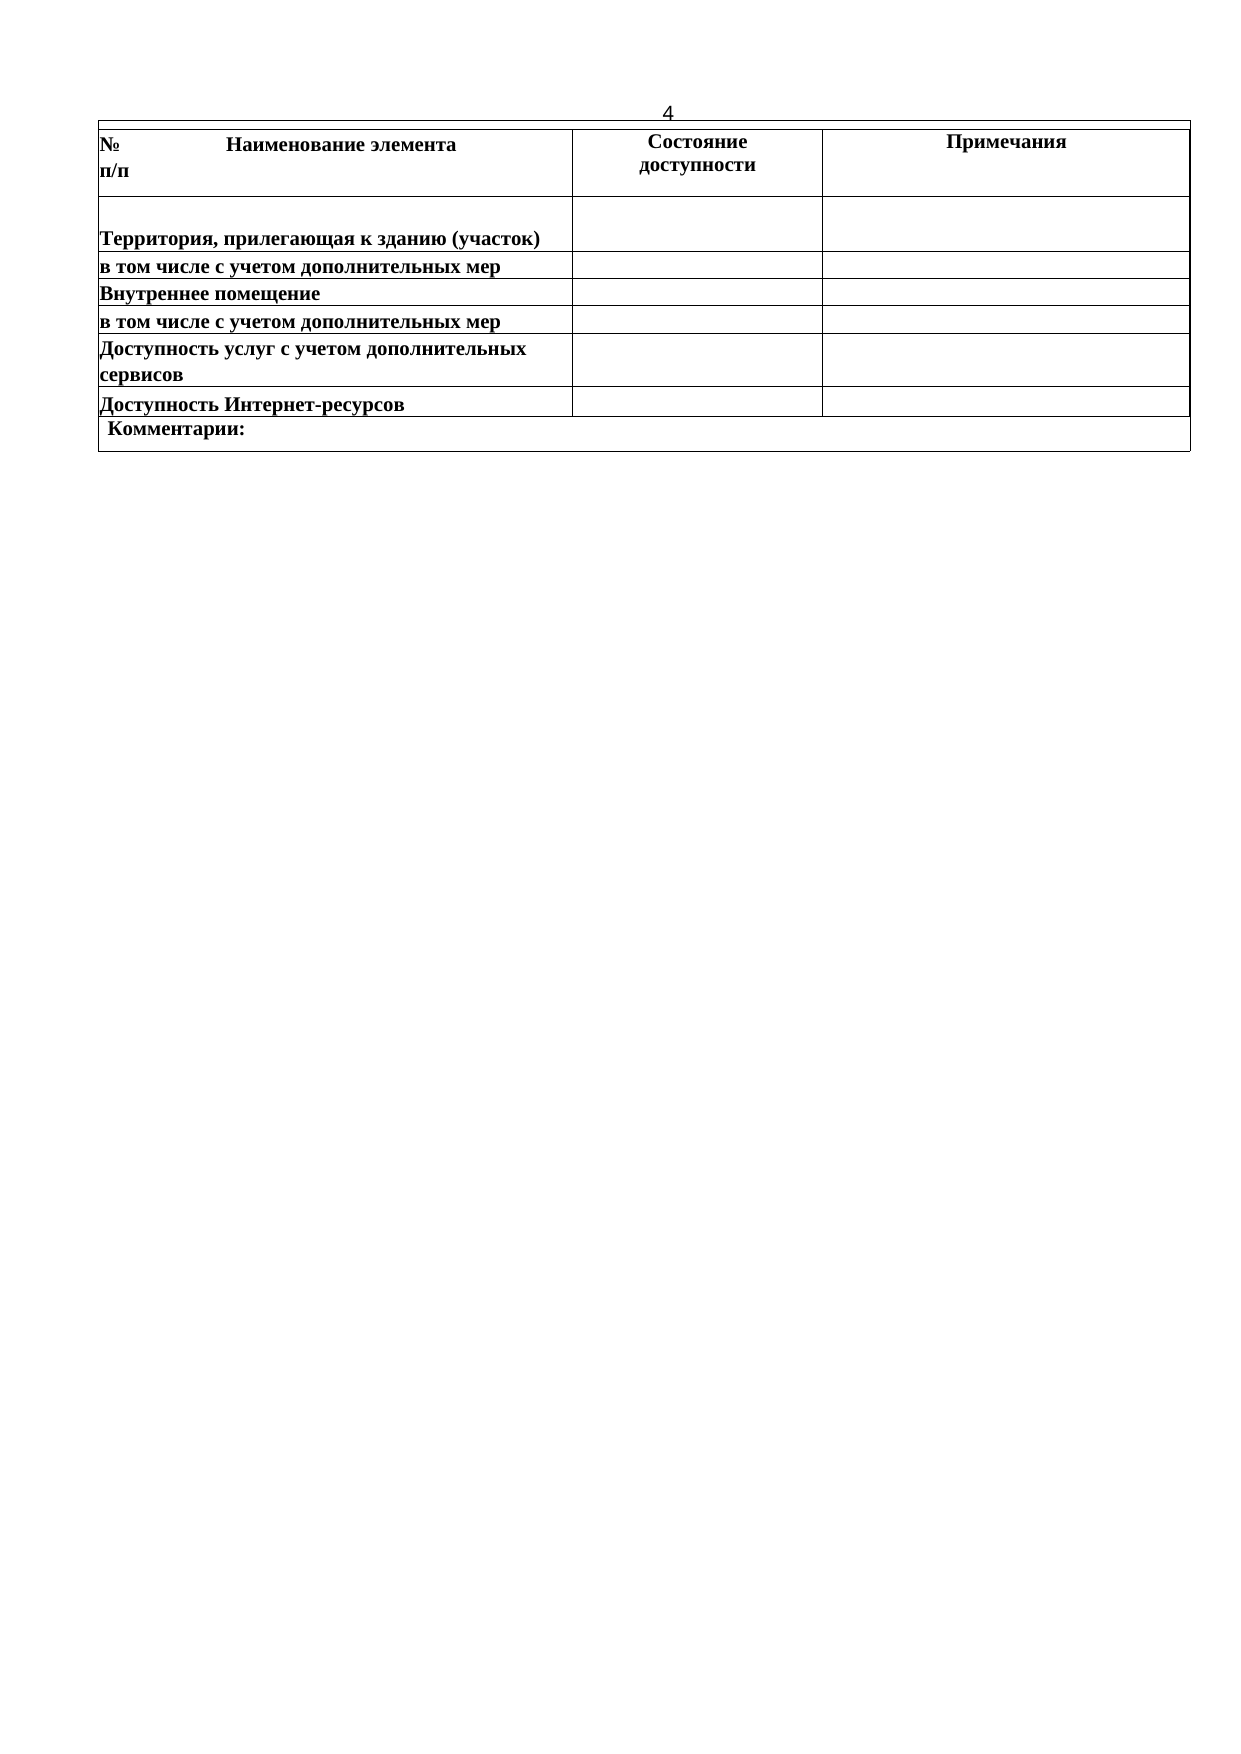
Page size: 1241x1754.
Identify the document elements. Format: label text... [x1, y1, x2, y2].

table_cell Внутреннее помещение [99, 279, 572, 305]
table_cell [823, 279, 1189, 305]
table_cell [573, 306, 822, 333]
table_cell [823, 252, 1189, 278]
table_cell Территория, прилегающая к зданию (участок) [99, 197, 572, 251]
table_cell [573, 197, 822, 251]
table_cell [573, 252, 822, 278]
table_cell [573, 279, 822, 305]
table_cell [823, 387, 1189, 416]
text Комментарии: [107, 417, 1181, 440]
table_header Состояние доступности [573, 130, 822, 196]
table_cell [823, 197, 1189, 251]
table_cell [823, 306, 1189, 333]
table_header № Наименование элемента п/п [99, 130, 572, 196]
table_cell [573, 334, 822, 386]
table_cell [573, 387, 822, 416]
table_cell [823, 334, 1189, 386]
table_cell Доступность Интернет-ресурсов [99, 387, 572, 416]
table_cell в том числе с учетом дополнительных мер [99, 252, 572, 278]
table_cell в том числе с учетом дополнительных мер [99, 306, 572, 333]
table_header Примечания [823, 130, 1189, 196]
table_cell Доступность услуг с учетом дополнительных сервисов [99, 334, 572, 386]
